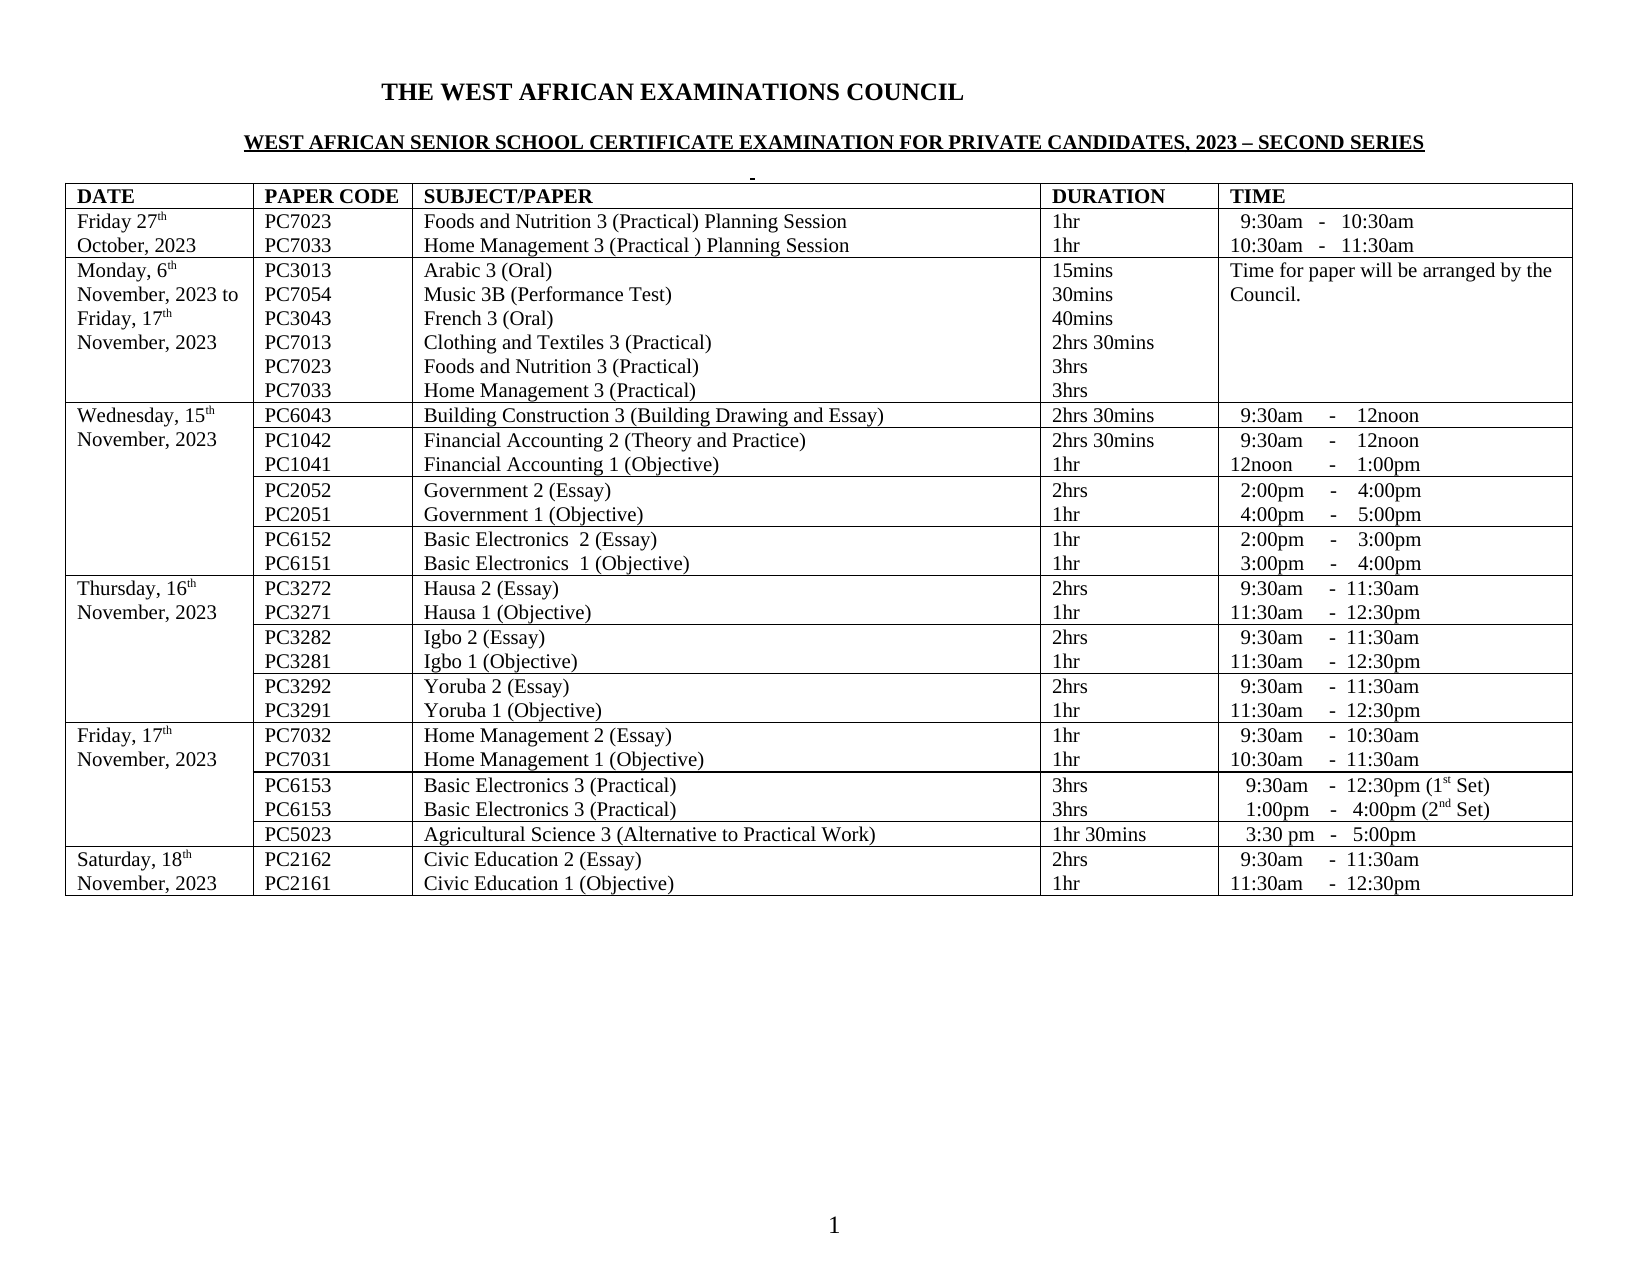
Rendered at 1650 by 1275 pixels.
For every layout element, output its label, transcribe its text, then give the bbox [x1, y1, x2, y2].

table_cell 3:30 pm - 5:00pm [1219, 822, 1572, 846]
table_cell Wednesday, 15th November, 2023 [66, 403, 253, 575]
table_cell 2:00pm - 4:00pm 4:00pm - 5:00pm [1219, 477, 1572, 526]
table_cell 2:00pm - 3:00pm 3:00pm - 4:00pm [1219, 527, 1572, 575]
text THE WEST AFRICAN EXAMINATIONS COUNCIL [150, 77, 1518, 106]
table_cell PC6043 [254, 403, 412, 427]
table_cell Foods and Nutrition 3 (Practical) Planning Session Home Management 3 (Practical ) Planning Session [413, 209, 1040, 257]
table_cell 9:30am - 11:30am 11:30am - 12:30pm [1219, 625, 1572, 673]
table_cell 1hr 1hr [1041, 527, 1218, 575]
table_cell 9:30am - 12noon 12noon - 1:00pm [1219, 428, 1572, 476]
table_cell PC3292 PC3291 [254, 674, 412, 722]
table_cell PC6153 PC6153 [254, 773, 412, 821]
table_cell 2hrs 1hr [1041, 674, 1218, 722]
table_cell Basic Electronics 2 (Essay) Basic Electronics 1 (Objective) [413, 527, 1040, 575]
table_header DURATION [1041, 184, 1218, 208]
table_cell PC1042 PC1041 [254, 428, 412, 476]
table_cell PC3282 PC3281 [254, 625, 412, 673]
table_cell [66, 624, 253, 722]
table_cell Home Management 2 (Essay) Home Management 1 (Objective) [413, 723, 1040, 771]
table_header TIME [1219, 184, 1572, 208]
table_cell Thursday, 16th November, 2023 [66, 576, 253, 624]
table_cell PC6152 PC6151 [254, 527, 412, 575]
table_cell 2hrs 1hr [1041, 625, 1218, 673]
table_cell 15mins 30mins 40mins 2hrs 30mins 3hrs 3hrs [1041, 258, 1218, 402]
table_cell 9:30am - 10:30am 10:30am - 11:30am [1219, 723, 1572, 771]
table_cell 2hrs 1hr [1041, 576, 1218, 624]
table_cell Time for paper will be arranged by the Council. [1219, 258, 1572, 402]
table_cell PC3013 PC7054 PC3043 PC7013 PC7023 PC7033 [254, 258, 412, 402]
table_cell 9:30am - 11:30am 11:30am - 12:30pm [1219, 674, 1572, 722]
table_cell Building Construction 3 (Building Drawing and Essay) [413, 403, 1040, 427]
table_cell 9:30am - 12:30pm (1st Set) 1:00pm - 4:00pm (2nd Set) [1219, 773, 1572, 821]
table_cell Yoruba 2 (Essay) Yoruba 1 (Objective) [413, 674, 1040, 722]
table_cell 9:30am - 11:30am 11:30am - 12:30pm [1219, 847, 1572, 895]
table_cell PC3272 PC3271 [254, 576, 412, 624]
table_cell Friday, 17th November, 2023 [66, 723, 253, 846]
table_cell 2hrs 1hr [1041, 477, 1218, 526]
table_cell 1hr 1hr [1041, 723, 1218, 771]
table_cell 2hrs 1hr [1041, 847, 1218, 895]
table_cell Saturday, 18th November, 2023 [66, 847, 253, 895]
table_header PAPER CODE [254, 184, 412, 208]
table_cell PC7032 PC7031 [254, 723, 412, 771]
table_cell 9:30am - 11:30am 11:30am - 12:30pm [1219, 576, 1572, 624]
table_cell 1hr 1hr [1041, 209, 1218, 257]
table_cell Basic Electronics 3 (Practical) Basic Electronics 3 (Practical) [413, 773, 1040, 821]
table_cell 3hrs 3hrs [1041, 773, 1218, 821]
table_cell Civic Education 2 (Essay) Civic Education 1 (Objective) [413, 847, 1040, 895]
table_header DATE [66, 184, 253, 208]
table_cell PC5023 [254, 822, 412, 846]
table_header SUBJECT/PAPER [413, 184, 1040, 208]
table_cell Igbo 2 (Essay) Igbo 1 (Objective) [413, 625, 1040, 673]
table_cell 2hrs 30mins [1041, 403, 1218, 427]
table_cell Agricultural Science 3 (Alternative to Practical Work) [413, 822, 1040, 846]
table_cell Financial Accounting 2 (Theory and Practice) Financial Accounting 1 (Objective) [413, 428, 1040, 476]
table_cell Hausa 2 (Essay) Hausa 1 (Objective) [413, 576, 1040, 624]
table_cell 2hrs 30mins 1hr [1041, 428, 1218, 476]
table_cell PC2162 PC2161 [254, 847, 412, 895]
table_cell Friday 27th October, 2023 [66, 209, 253, 257]
table_cell 9:30am - 12noon [1219, 403, 1572, 427]
table_cell PC2052 PC2051 [254, 477, 412, 526]
table_cell Government 2 (Essay) Government 1 (Objective) [413, 477, 1040, 526]
table_cell PC7023 PC7033 [254, 209, 412, 257]
text WEST AFRICAN SENIOR SCHOOL CERTIFICATE EXAMINATION FOR PRIVATE CANDIDATES, 2023 – SECOND SERIES [150, 130, 1518, 154]
table_cell Arabic 3 (Oral) Music 3B (Performance Test) French 3 (Oral) Clothing and Textiles 3 (Practical) Foods and Nutrition 3 (Practical) Home Management 3 (Practical) [413, 258, 1040, 402]
table_cell 1hr 30mins [1041, 822, 1218, 846]
table_cell Monday, 6th November, 2023 to Friday, 17th November, 2023 [66, 258, 253, 402]
table_cell 9:30am - 10:30am 10:30am - 11:30am [1219, 209, 1572, 257]
